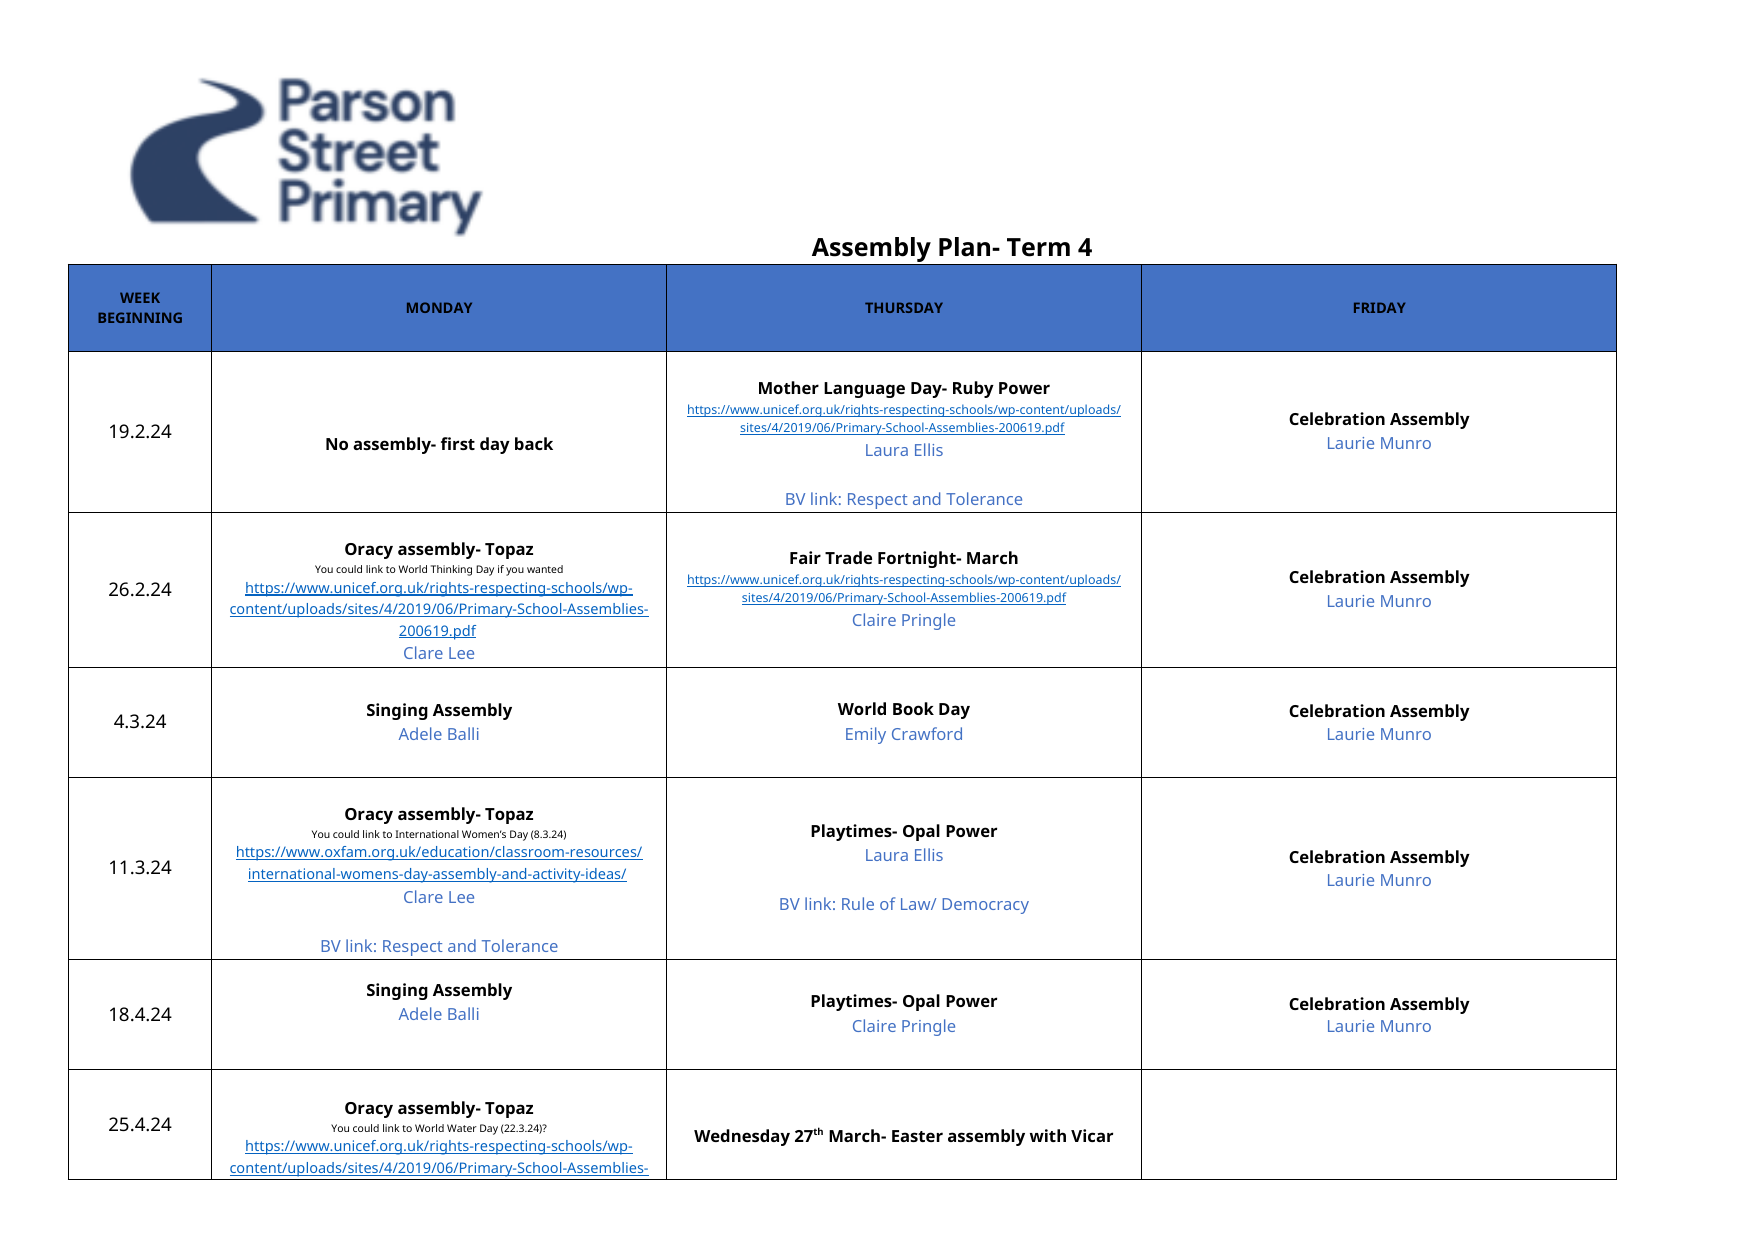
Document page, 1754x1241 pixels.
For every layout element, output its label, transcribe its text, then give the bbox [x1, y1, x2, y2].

table_cell No assembly- first day back [212, 352, 666, 512]
table_cell Playtimes- Opal Power Claire Pringle [667, 960, 1141, 1069]
table_cell Celebration Assembly Laurie Munro [1142, 513, 1616, 667]
table_cell 18.4.24 [69, 960, 211, 1069]
table_cell Celebration Assembly Laurie Munro [1142, 960, 1616, 1069]
text Assembly Plan- Term 4 [225, 229, 1604, 263]
table_cell 19.2.24 [69, 352, 211, 512]
table_cell Celebration Assembly Laurie Munro [1142, 352, 1616, 512]
table_cell Oracy assembly- Topaz You could link to International Women’s Day (8.3.24) https://www.oxfam.org.uk/education/classroom-resources/international-womens-day-assembly-and-activity-ideas/ Clare Lee BV link: Respect and Tolerance [212, 778, 666, 959]
table_header MONDAY [212, 265, 666, 351]
table_cell 11.3.24 [69, 778, 211, 959]
table_cell Playtimes- Opal Power Laura Ellis BV link: Rule of Law/ Democracy [667, 778, 1141, 959]
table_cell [667, 1070, 1141, 1179]
table_header WEEK BEGINNING [69, 265, 211, 351]
table_cell Singing Assembly Adele Balli [212, 668, 666, 777]
table_cell Celebration Assembly Laurie Munro [1142, 778, 1616, 959]
table_cell Celebration Assembly Laurie Munro [1142, 668, 1616, 777]
picture [61, 44, 516, 247]
table_header THURSDAY [667, 265, 1141, 351]
table_cell 4.3.24 [69, 668, 211, 777]
table_cell 26.2.24 [69, 513, 211, 667]
table_cell World Book Day Emily Crawford [667, 668, 1141, 777]
table_cell [1142, 1070, 1616, 1179]
table_cell Fair Trade Fortnight- March https://www.unicef.org.uk/rights-respecting-schools/wp-content/uploads/sites/4/2019/06/Primary-School-Assemblies-200619.pdf Claire Pringle [667, 513, 1141, 667]
table_header FRIDAY [1142, 265, 1616, 351]
table_cell 25.4.24 [69, 1070, 211, 1179]
table_cell Oracy assembly- Topaz You could link to World Thinking Day if you wanted https://www.unicef.org.uk/rights-respecting-schools/wp-content/uploads/sites/4/2019/06/Primary-School-Assemblies-200619.pdf Clare Lee [212, 513, 666, 667]
table_cell Mother Language Day- Ruby Power https://www.unicef.org.uk/rights-respecting-schools/wp-content/uploads/sites/4/2019/06/Primary-School-Assemblies-200619.pdf Laura Ellis BV link: Respect and Tolerance [667, 352, 1141, 512]
table_cell Singing Assembly Adele Balli [212, 960, 666, 1069]
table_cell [212, 1070, 666, 1179]
